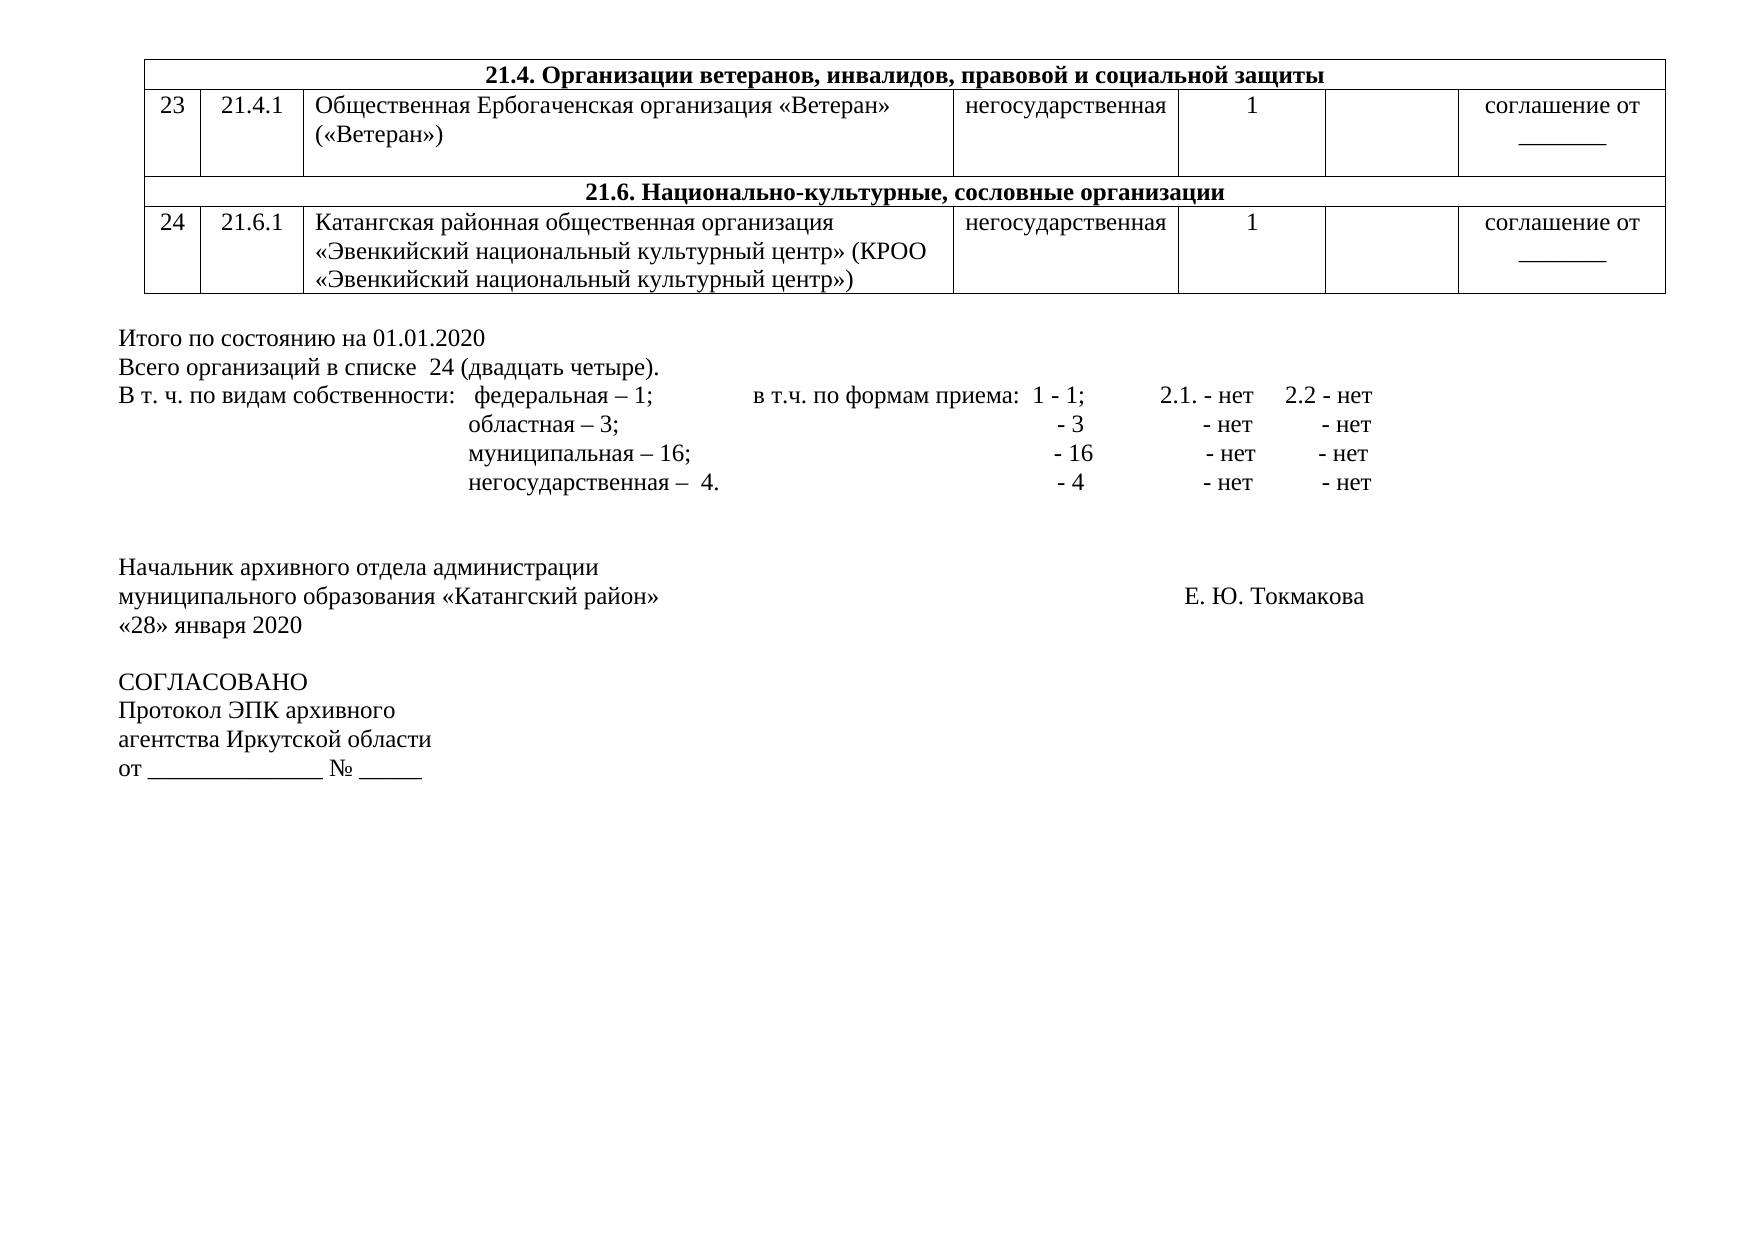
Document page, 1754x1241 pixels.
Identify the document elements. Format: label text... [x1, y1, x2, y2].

text муниципальная – 16; - 16 - нет - нет [118, 438, 1683, 467]
text от ______________ № _____ [118, 753, 1683, 782]
text Всего организаций в списке 24 (двадцать четыре). [118, 352, 1683, 381]
table_cell соглашение от _______ [1459, 207, 1665, 293]
table_cell 21.6. Национально-культурные, сословные организации [145, 177, 1665, 206]
text Начальник архивного отдела администрации [118, 552, 1683, 581]
text муниципального образования «Катангский район» Е. Ю. Токмакова [118, 581, 1683, 610]
table_cell Общественная Ербогаченская организация «Ветеран» («Ветеран») [304, 90, 953, 176]
text негосударственная – 4. - 4 - нет - нет [118, 467, 1683, 496]
table_cell 21.6.1 [201, 207, 303, 293]
table_cell 23 [145, 90, 200, 176]
text областная – 3; - 3 - нет - нет [118, 409, 1683, 438]
table_cell соглашение от _______ [1459, 90, 1665, 176]
text «28» января 2020 [118, 610, 1683, 638]
table_cell [1326, 90, 1458, 176]
table_cell 24 [145, 207, 200, 293]
table_cell негосударственная [954, 90, 1178, 176]
text Итого по состоянию на 01.01.2020 [118, 323, 1683, 352]
text агентства Иркутской области [118, 724, 1683, 753]
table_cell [145, 60, 1665, 89]
table_cell 1 [1179, 90, 1325, 176]
table_cell [1326, 207, 1458, 293]
text В т. ч. по видам собственности: федеральная – 1; в т.ч. по формам приема: 1 - 1; 2.1. - нет 2.2 - нет [118, 381, 1683, 409]
table_cell Катангская районная общественная организация «Эвенкийский национальный культурный центр» (КРОО «Эвенкийский национальный культурный центр») [304, 207, 953, 293]
text Протокол ЭПК архивного [118, 695, 1683, 724]
table_cell негосударственная [954, 207, 1178, 293]
table_cell 1 [1179, 207, 1325, 293]
table_cell 21.4.1 [201, 90, 303, 176]
text СОГЛАСОВАНО [118, 667, 1683, 695]
